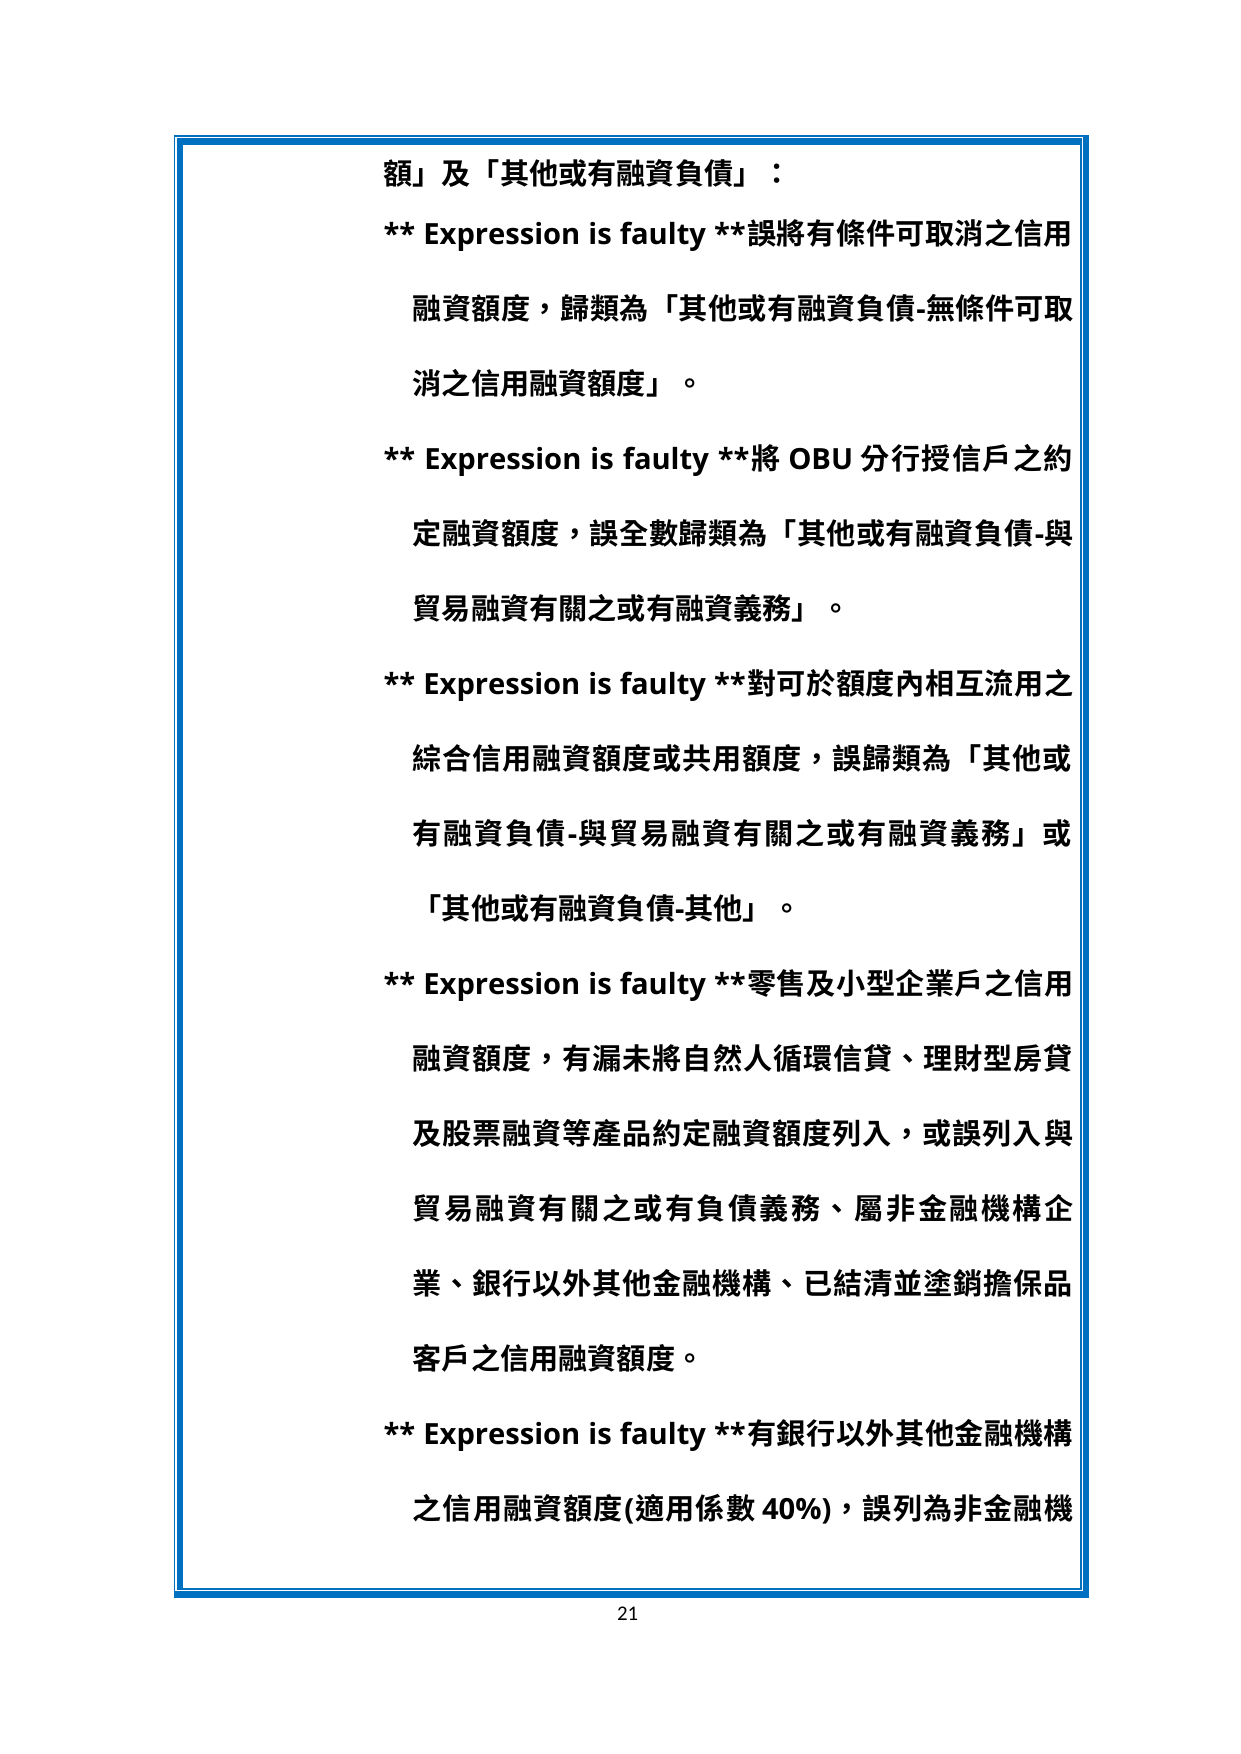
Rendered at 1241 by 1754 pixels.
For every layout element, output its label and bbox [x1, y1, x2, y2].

table_header [183, 145, 1080, 1588]
